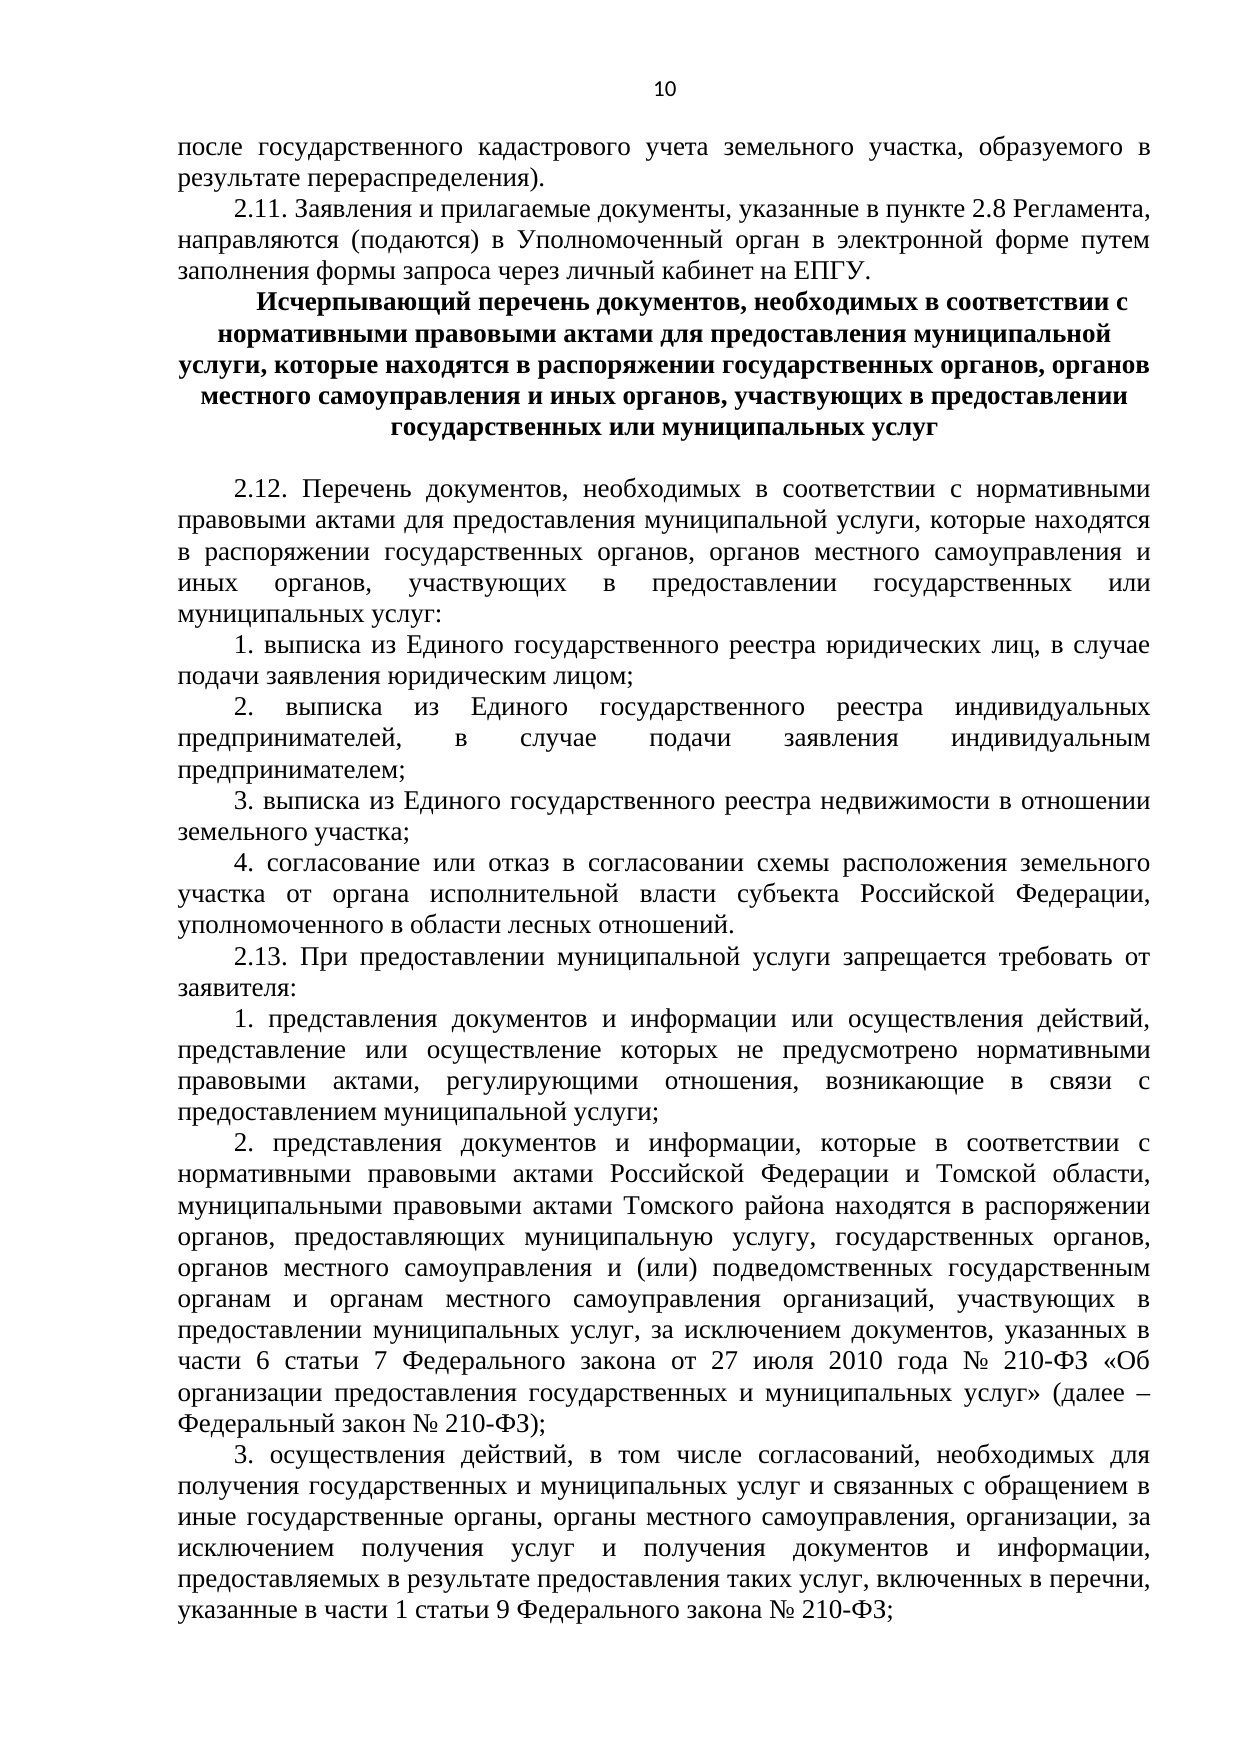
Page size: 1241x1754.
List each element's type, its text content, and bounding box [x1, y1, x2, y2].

text Исчерпывающий перечень документов, необходимых в соответствии с нормативными правовыми актами для предоставления муниципальной услуги, которые находятся в распоряжении государственных органов, органов местного самоуправления и иных органов, участвующих в предоставлении государственных или муниципальных услуг [177, 286, 1152, 441]
text 2.12. Перечень документов, необходимых в соответствии с нормативными правовыми актами для предоставления муниципальной услуги, которые находятся в распоряжении государственных органов, органов местного самоуправления и иных органов, участвующих в предоставлении государственных или муниципальных услуг: [177, 472, 1152, 628]
text 4. согласование или отказ в согласовании схемы расположения земельного участка от органа исполнительной власти субъекта Российской Федерации, уполномоченного в области лесных отношений. [177, 846, 1152, 939]
text 2.13. При предоставлении муниципальной услуги запрещается требовать от заявителя: [177, 939, 1152, 1002]
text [177, 130, 1152, 192]
text 3. осуществления действий, в том числе согласований, необходимых для получения государственных и муниципальных услуг и связанных с обращением в иные государственные органы, органы местного самоуправления, организации, за исключением получения услуг и получения документов и информации, предоставляемых в результате предоставления таких услуг, включенных в перечни, указанные в части 1 статьи 9 Федерального закона № 210-ФЗ; [177, 1438, 1152, 1625]
text 1. представления документов и информации или осуществления действий, представление или осуществление которых не предусмотрено нормативными правовыми актами, регулирующими отношения, возникающие в связи с предоставлением муниципальной услуги; [177, 1002, 1152, 1126]
text 2. выписка из Единого государственного реестра индивидуальных предпринимателей, в случае подачи заявления индивидуальным предпринимателем; [177, 690, 1152, 784]
text 3. выписка из Единого государственного реестра недвижимости в отношении земельного участка; [177, 784, 1152, 846]
text 2.11. Заявления и прилагаемые документы, указанные в пункте 2.8 Регламента, направляются (подаются) в Уполномоченный орган в электронной форме путем заполнения формы запроса через личный кабинет на ЕПГУ. [177, 192, 1152, 286]
text 2. представления документов и информации, которые в соответствии с нормативными правовыми актами Российской Федерации и Томской области, муниципальными правовыми актами Томского района находятся в распоряжении органов, предоставляющих муниципальную услугу, государственных органов, органов местного самоуправления и (или) подведомственных государственным органам и органам местного самоуправления организаций, участвующих в предоставлении муниципальных услуг, за исключением документов, указанных в части 6 статьи 7 Федерального закона от 27 июля 2010 года № 210-ФЗ «Об организации предоставления государственных и муниципальных услуг» (далее – Федеральный закон № 210-ФЗ); [177, 1126, 1152, 1438]
text 1. выписка из Единого государственного реестра юридических лиц, в случае подачи заявления юридическим лицом; [177, 628, 1152, 690]
